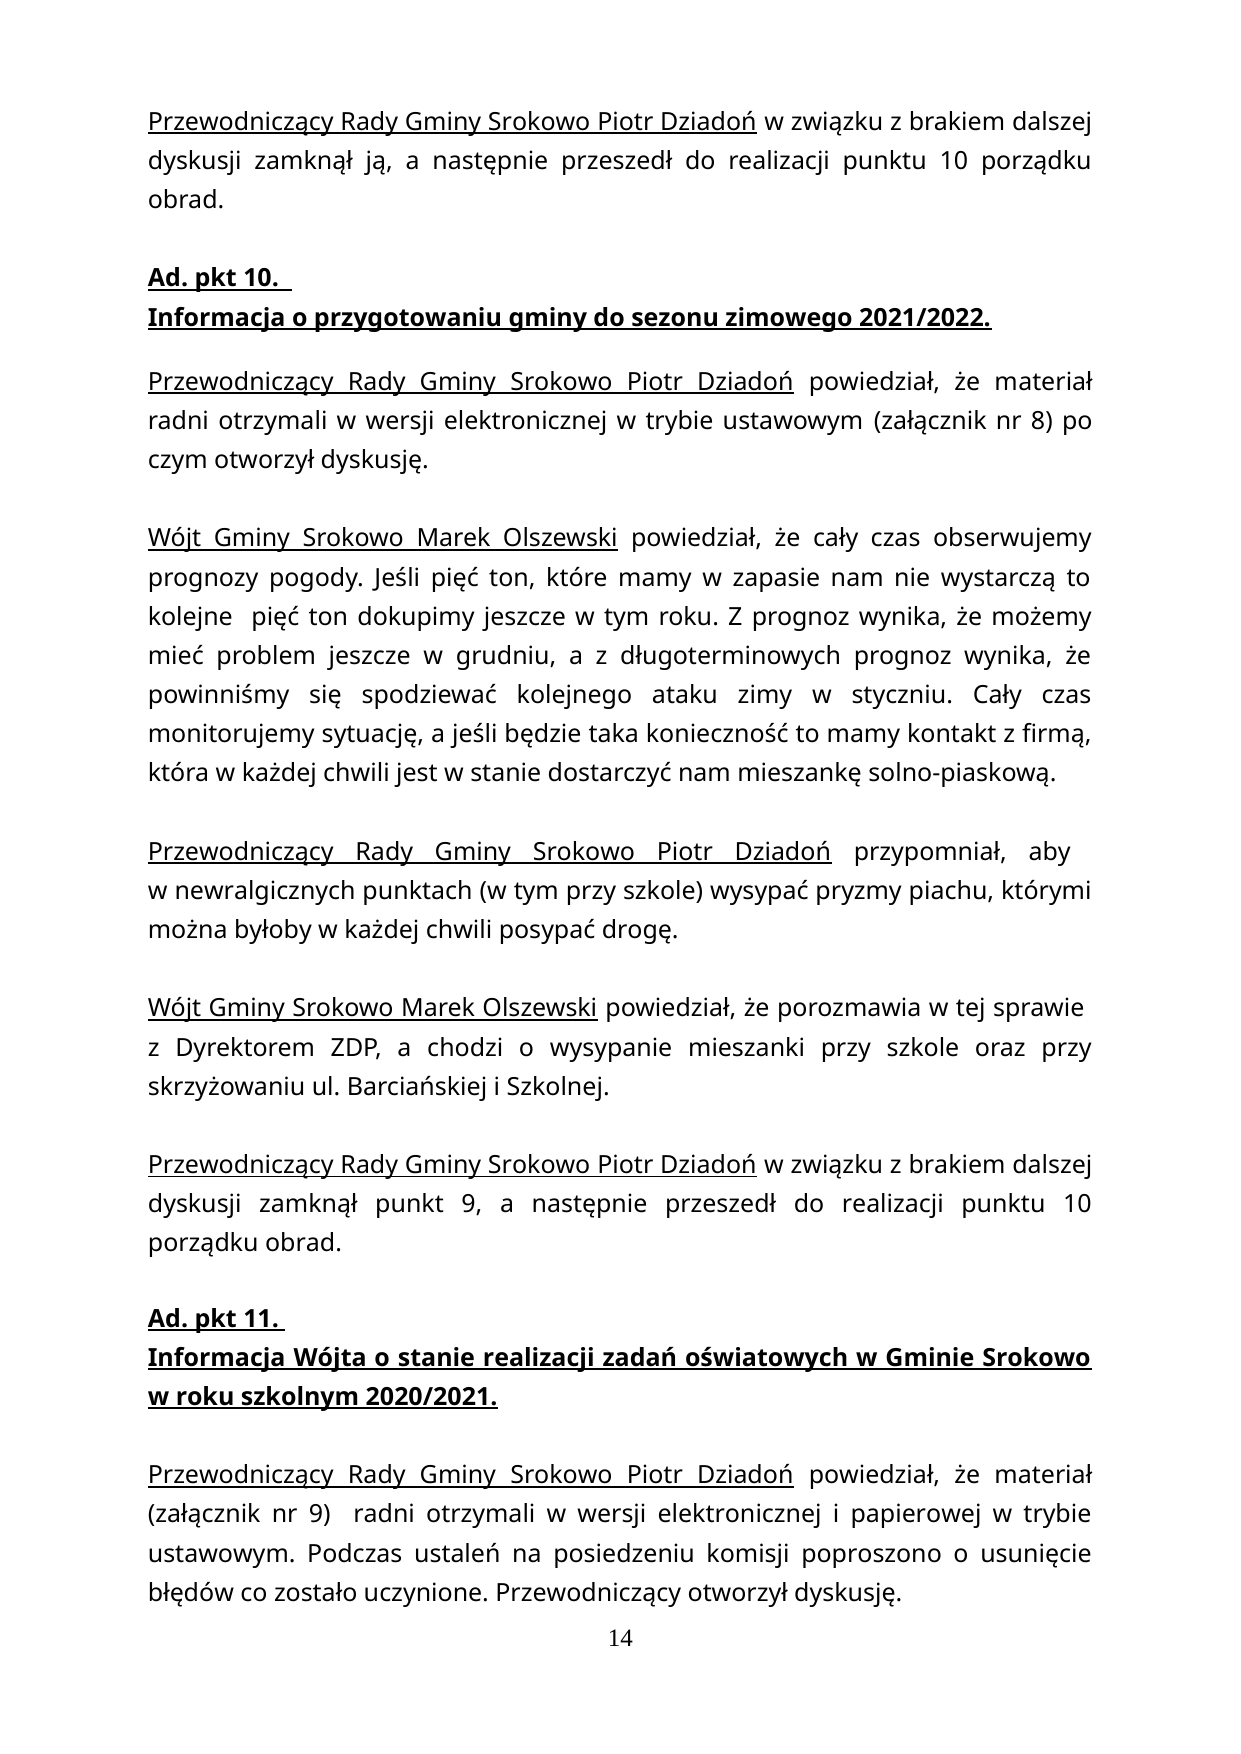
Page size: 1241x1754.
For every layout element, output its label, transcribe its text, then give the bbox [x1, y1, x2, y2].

text Przewodniczący Rady Gminy Srokowo Piotr Dziadoń w związku z brakiem dalszej dyskusji zamknął punkt 9, a następnie przeszedł do realizacji punktu 10 porządku obrad. [148, 1147, 1092, 1259]
text Przewodniczący Rady Gminy Srokowo Piotr Dziadoń przypomniał, aby w newralgicznych punktach (w tym przy szkole) wysypać pryzmy piachu, którymi można byłoby w każdej chwili posypać drogę. [148, 833, 1092, 946]
text Ad. pkt 11. [148, 1300, 1092, 1334]
text Przewodniczący Rady Gminy Srokowo Piotr Dziadoń powiedział, że materiał radni otrzymali w wersji elektronicznej w trybie ustawowym (załącznik nr 8) po czym otworzył dyskusję. [148, 363, 1092, 476]
text Informacja Wójta o stanie realizacji zadań oświatowych w Gminie Srokowo w roku szkolnym 2020/2021. [148, 1370, 1092, 1413]
text Wójt Gminy Srokowo Marek Olszewski powiedział, że cały czas obserwujemy prognozy pogody. Jeśli pięć ton, które mamy w zapasie nam nie wystarczą to kolejne pięć ton dokupimy jeszcze w tym roku. Z prognoz wynika, że możemy mieć problem jeszcze w grudniu, a z długoterminowych prognoz wynika, że powinniśmy się spodziewać kolejnego ataku zimy w styczniu. Cały czas monitorujemy sytuację, a jeśli będzie taka konieczność to mamy kontakt z firmą, która w każdej chwili jest w stanie dostarczyć nam mieszankę solno-piaskową. [148, 520, 1092, 789]
text Informacja Wójta o stanie realizacji zadań oświatowych w Gminie Srokowo w roku szkolnym 2020/2021. [148, 1339, 1092, 1368]
text Informacja o przygotowaniu gminy do sezonu zimowego 2021/2022. [148, 299, 1092, 333]
text Przewodniczący Rady Gminy Srokowo Piotr Dziadoń w związku z brakiem dalszej dyskusji zamknął ją, a następnie przeszedł do realizacji punktu 10 porządku obrad. [148, 103, 1092, 216]
text Ad. pkt 10. [148, 260, 1092, 294]
text Przewodniczący Rady Gminy Srokowo Piotr Dziadoń powiedział, że materiał (załącznik nr 9) radni otrzymali w wersji elektronicznej i papierowej w trybie ustawowym. Podczas ustaleń na posiedzeniu komisji poproszono o usunięcie błędów co zostało uczynione. Przewodniczący otworzył dyskusję. [148, 1457, 1092, 1608]
text Wójt Gminy Srokowo Marek Olszewski powiedział, że porozmawia w tej sprawie z Dyrektorem ZDP, a chodzi o wysypanie mieszanki przy szkole oraz przy skrzyżowaniu ul. Barciańskiej i Szkolnej. [148, 990, 1092, 1102]
